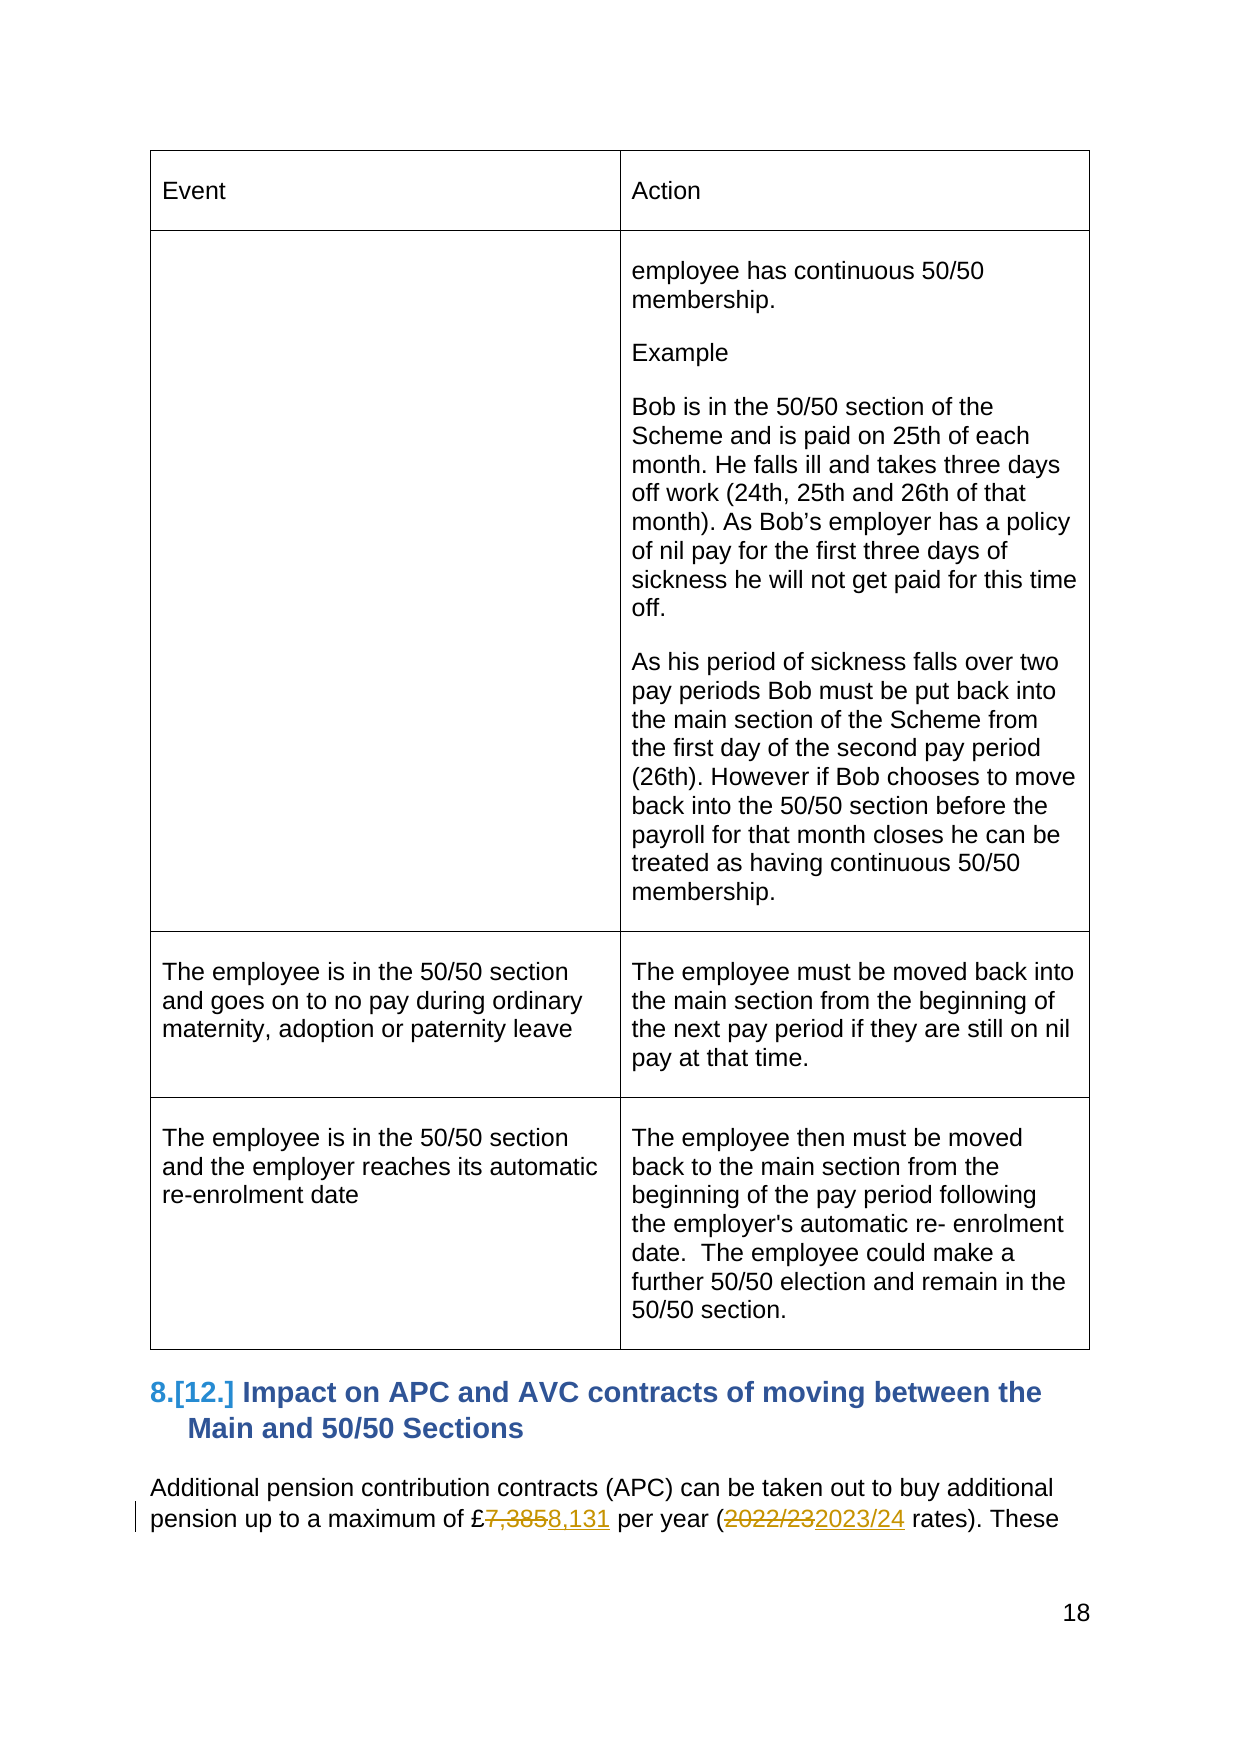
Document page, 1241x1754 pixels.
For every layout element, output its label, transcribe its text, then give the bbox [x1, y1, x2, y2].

subtitle Impact on APC and AVC contracts of moving between the Main and 50/50 Sections [150, 1375, 1090, 1445]
table_header Action [621, 151, 1089, 230]
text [150, 1472, 1090, 1532]
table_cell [621, 231, 1089, 931]
table_cell The employee must be moved back into the main section from the beginning of the next pay period if they are still on nil pay at that time. [621, 932, 1089, 1097]
table_cell The employee is in the 50/50 section and goes on to no pay during ordinary maternity, adoption or paternity leave [151, 932, 620, 1097]
table_header Event [151, 151, 620, 230]
table_cell The employee is in the 50/50 section and the employer reaches its automatic re-enrolment date [151, 1098, 620, 1349]
table_cell The employee then must be moved back to the main section from the beginning of the pay period following the employer's automatic re- enrolment date. The employee could make a further 50/50 election and remain in the 50/50 section. [621, 1098, 1089, 1349]
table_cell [151, 231, 620, 931]
